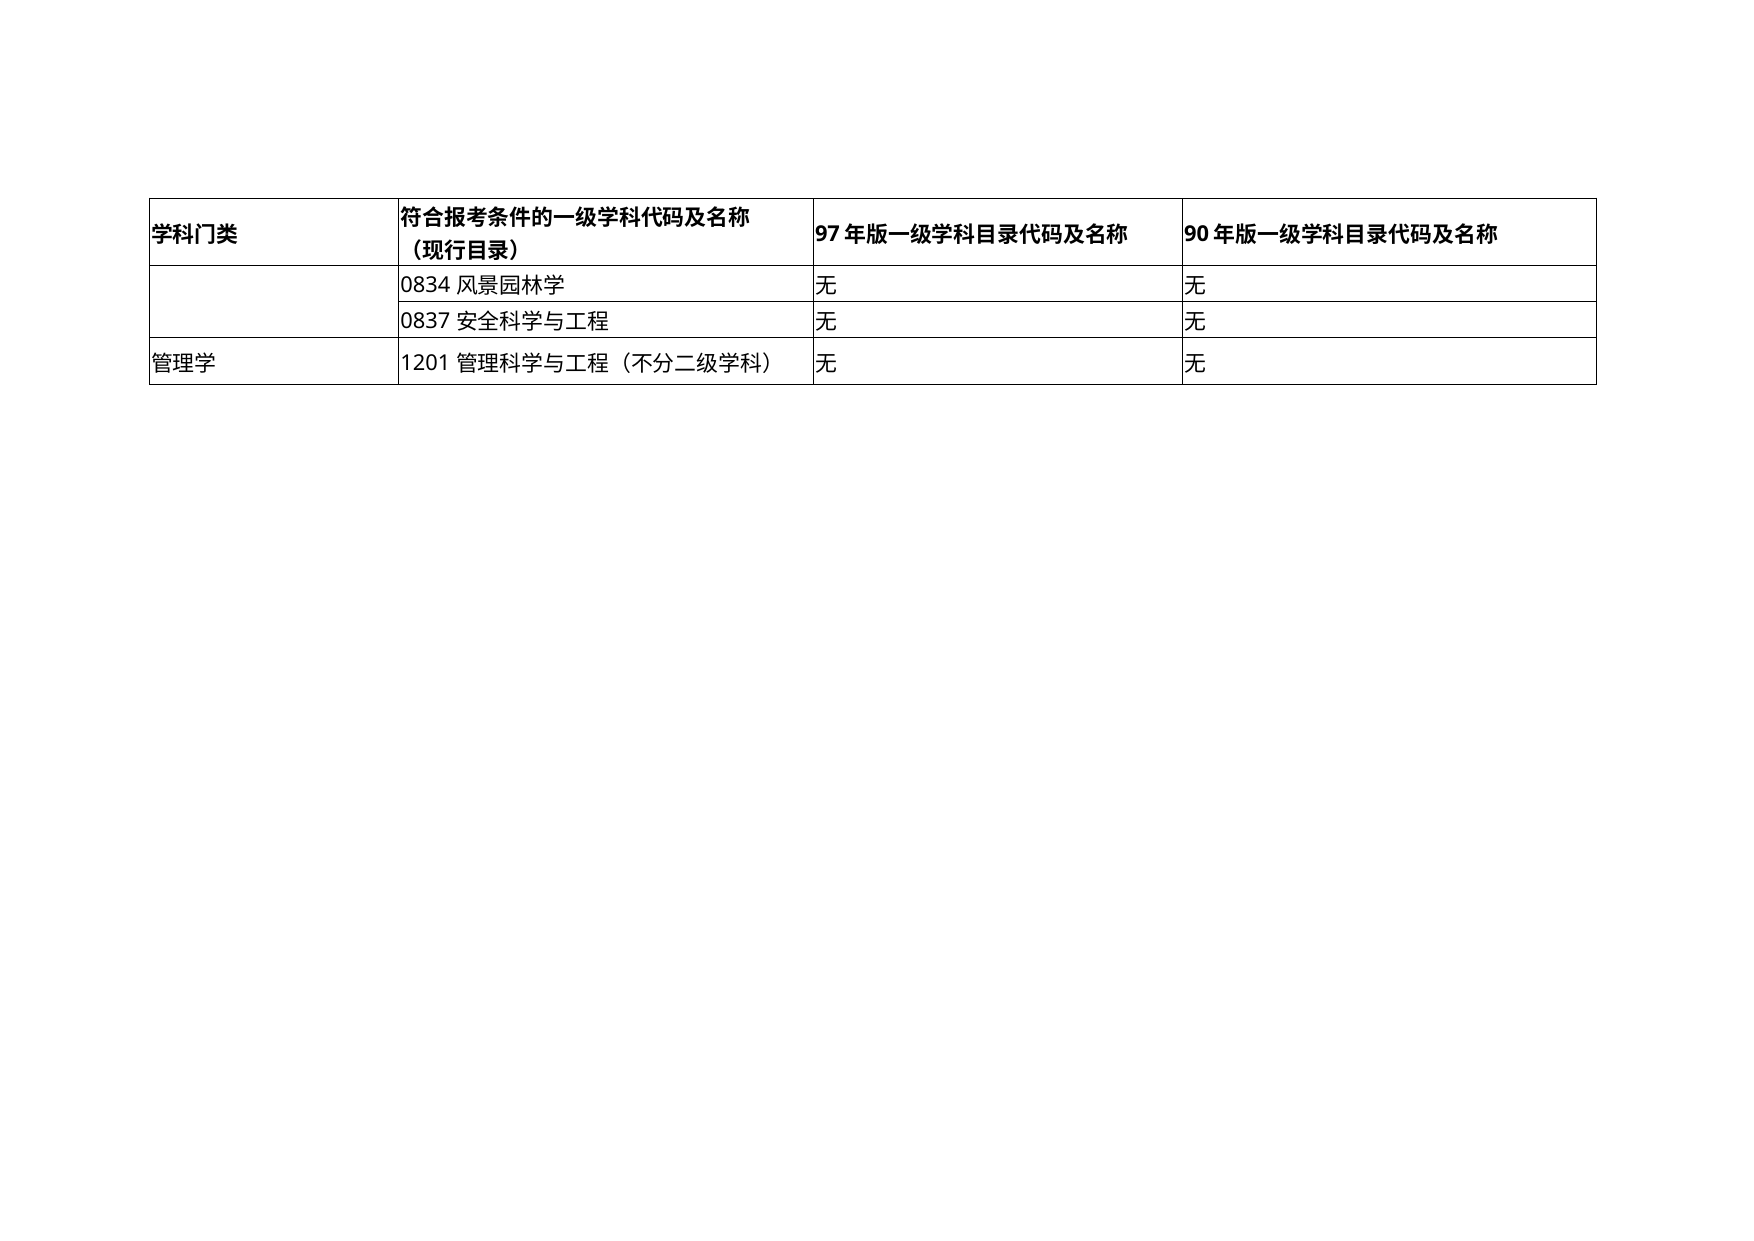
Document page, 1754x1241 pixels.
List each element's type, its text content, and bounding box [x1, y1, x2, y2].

table_cell 无 [814, 266, 1182, 301]
table_cell 无 [1183, 266, 1596, 301]
table_header 符合报考条件的一级学科代码及名称 （现行目录） [399, 199, 813, 265]
table_cell 无 [1183, 302, 1596, 337]
table_cell 0834 风景园林学 [399, 266, 813, 301]
table_cell 无 [814, 338, 1182, 384]
table_cell 0837 安全科学与工程 [399, 302, 813, 337]
table_cell 1201 管理科学与工程（不分二级学科） [399, 338, 813, 384]
table_header 97年版一级学科目录代码及名称 [814, 199, 1182, 265]
table_header 学科门类 [150, 199, 398, 265]
table_cell 管理学 [150, 338, 398, 384]
table_header 90年版一级学科目录代码及名称 [1183, 199, 1596, 265]
table_cell 无 [814, 302, 1182, 337]
table_cell 无 [1183, 338, 1596, 384]
